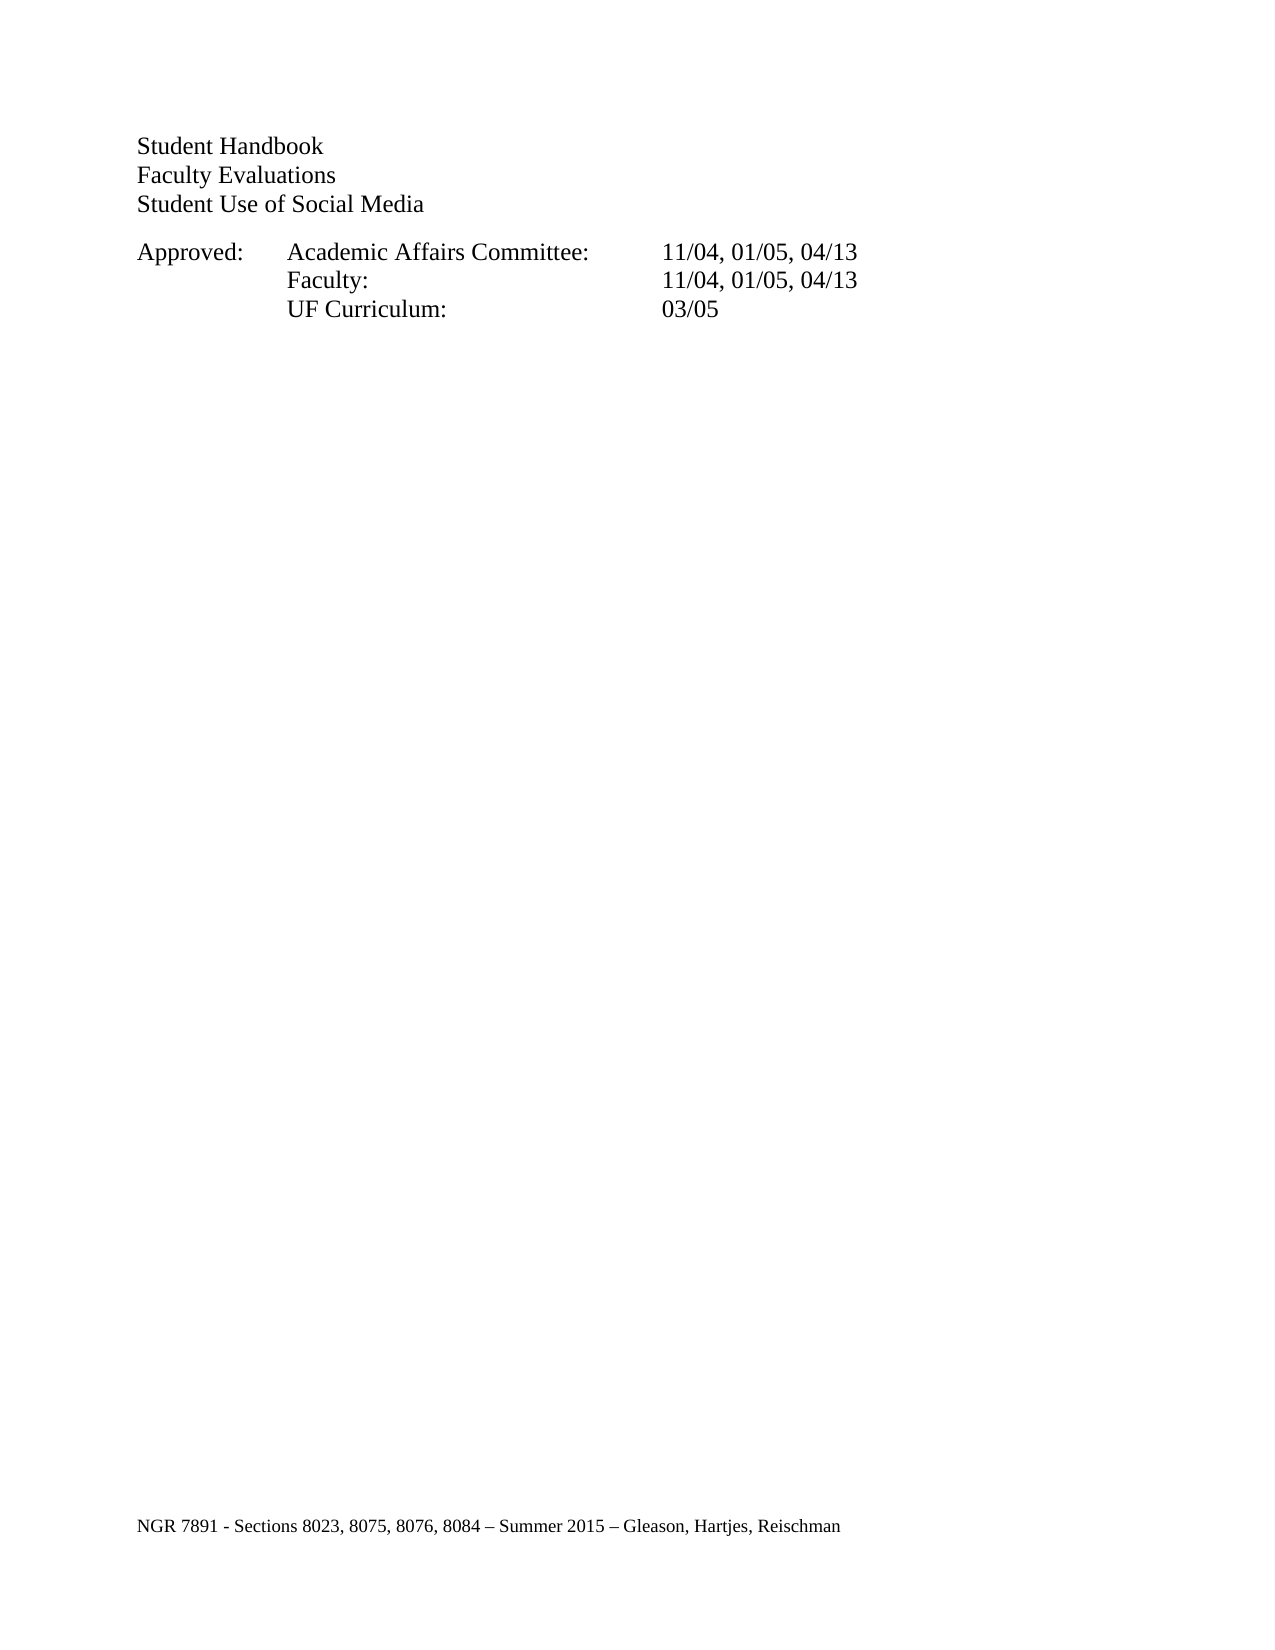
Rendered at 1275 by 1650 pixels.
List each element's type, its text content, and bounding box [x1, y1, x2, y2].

text Student Use of Social Media [137, 189, 1145, 217]
text UF Curriculum: 03/05 [137, 294, 1145, 323]
text Student Handbook [137, 131, 1145, 160]
text Faculty Evaluations [137, 160, 1145, 189]
text Faculty: 11/04, 01/05, 04/13 [137, 265, 1145, 294]
text Approved: Academic Affairs Committee: 11/04, 01/05, 04/13 [137, 237, 1145, 265]
